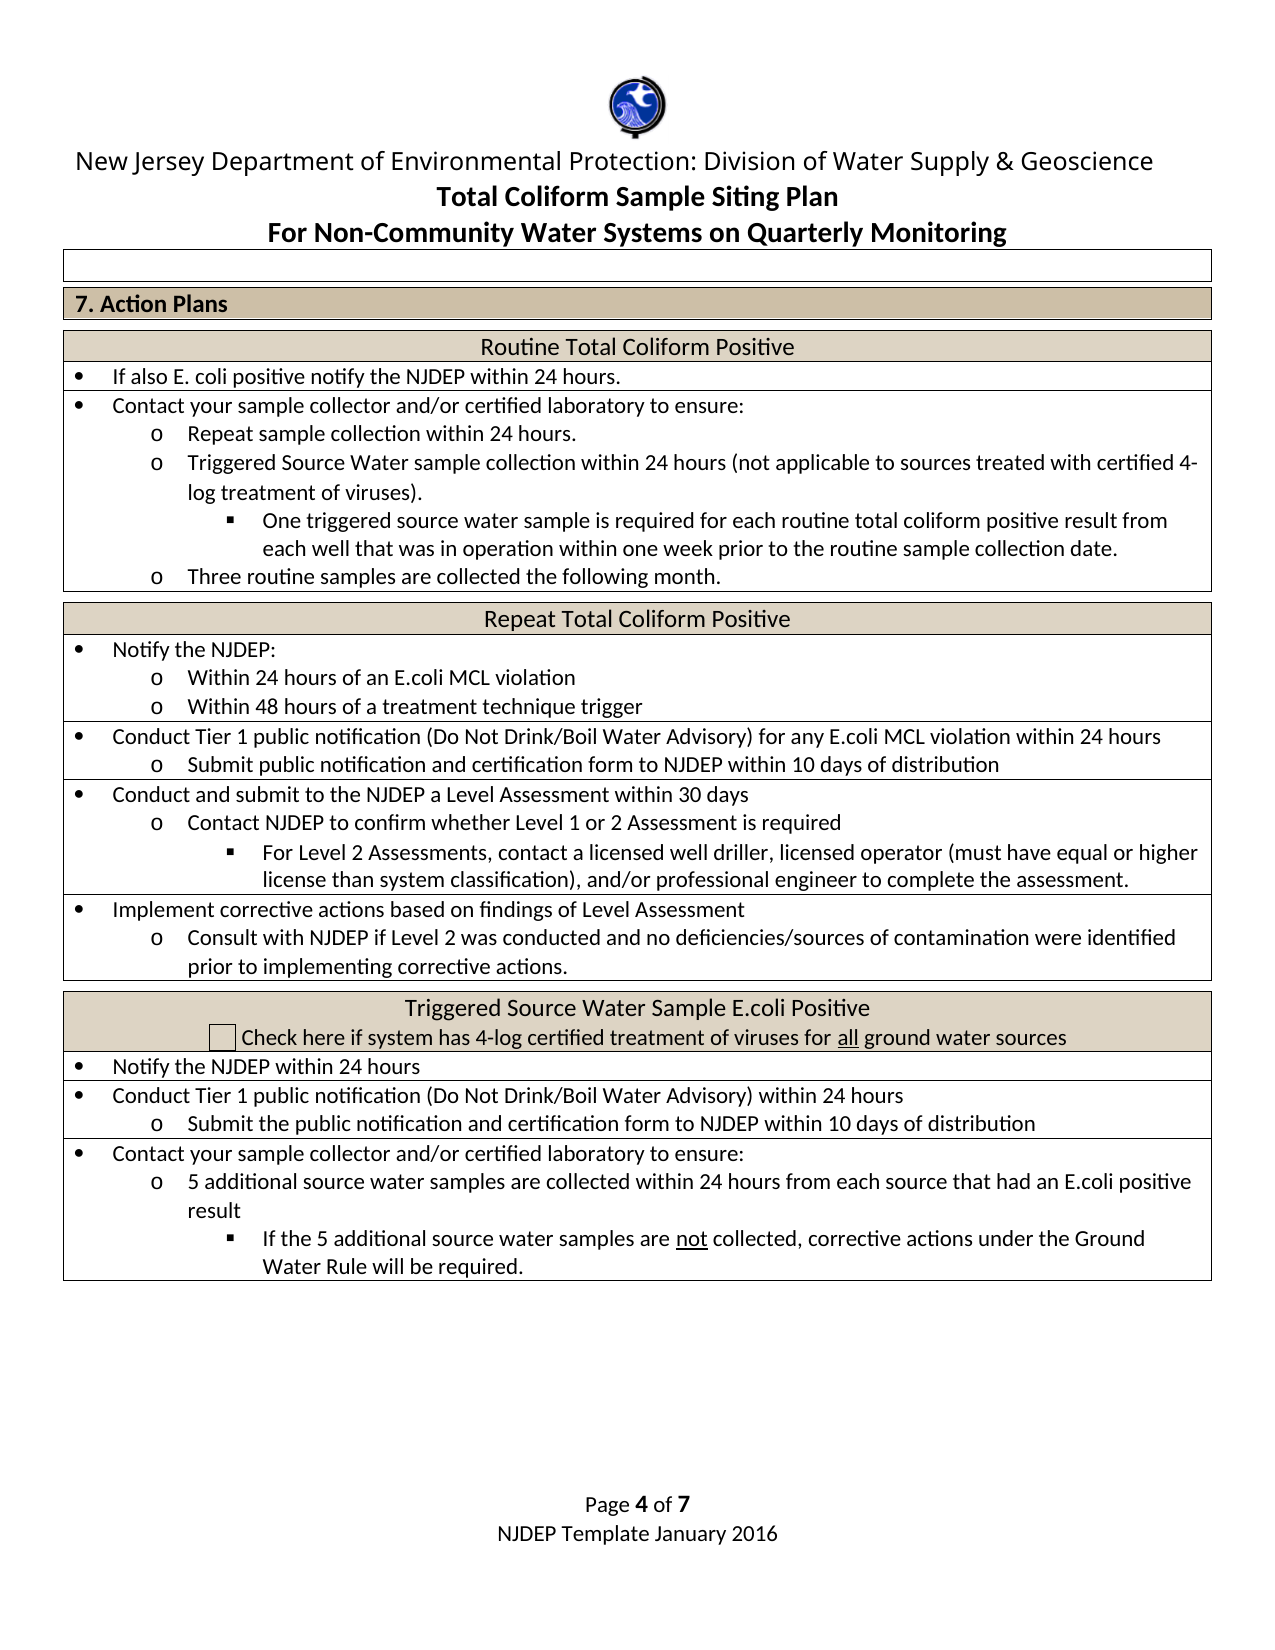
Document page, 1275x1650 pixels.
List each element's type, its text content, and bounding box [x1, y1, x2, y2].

table_cell Notify the NJDEP: Within 24 hours of an E.coli MCL violation Within 48 hours of a treatment technique trigger [64, 635, 1211, 721]
table_header 7. Action Plans [64, 288, 1211, 318]
table_cell Contact your sample collector and/or certified laboratory to ensure: 5 additional source water samples are collected within 24 hours from each source that had an E.coli positive result If the 5 additional source water samples are not collected, corrective actions under the Ground Water Rule will be required. [64, 1139, 1211, 1280]
table_cell [64, 250, 1211, 281]
table_cell If also E. coli positive notify the NJDEP within 24 hours. [64, 362, 1211, 390]
table_cell Conduct and submit to the NJDEP a Level Assessment within 30 days Contact NJDEP to confirm whether Level 1 or 2 Assessment is required For Level 2 Assessments, contact a licensed well driller, licensed operator (must have equal or higher license than system classification), and/or professional engineer to complete the assessment. [64, 780, 1211, 894]
table_header Triggered Source Water Sample E.coli Positive Check here if system has 4-log certified treatment of viruses for all ground water sources [64, 992, 1211, 1051]
table_cell Contact your sample collector and/or certified laboratory to ensure: Repeat sample collection within 24 hours. Triggered Source Water sample collection within 24 hours (not applicable to sources treated with certified 4-log treatment of viruses). One triggered source water sample is required for each routine total coliform positive result from each well that was in operation within one week prior to the routine sample collection date. Three routine samples are collected the following month. [64, 391, 1211, 591]
picture [606, 75, 669, 144]
table_cell Notify the NJDEP within 24 hours [64, 1052, 1211, 1080]
table_cell Conduct Tier 1 public notification (Do Not Drink/Boil Water Advisory) for any E.coli MCL violation within 24 hours Submit public notification and certification form to NJDEP within 10 days of distribution [64, 722, 1211, 779]
table_header Repeat Total Coliform Positive [64, 603, 1211, 634]
table_cell Conduct Tier 1 public notification (Do Not Drink/Boil Water Advisory) within 24 hours Submit the public notification and certification form to NJDEP within 10 days of distribution [64, 1081, 1211, 1138]
table_header Routine Total Coliform Positive [64, 331, 1211, 361]
table_cell Implement corrective actions based on findings of Level Assessment Consult with NJDEP if Level 2 was conducted and no deficiencies/sources of contamination were identified prior to implementing corrective actions. [64, 895, 1211, 980]
